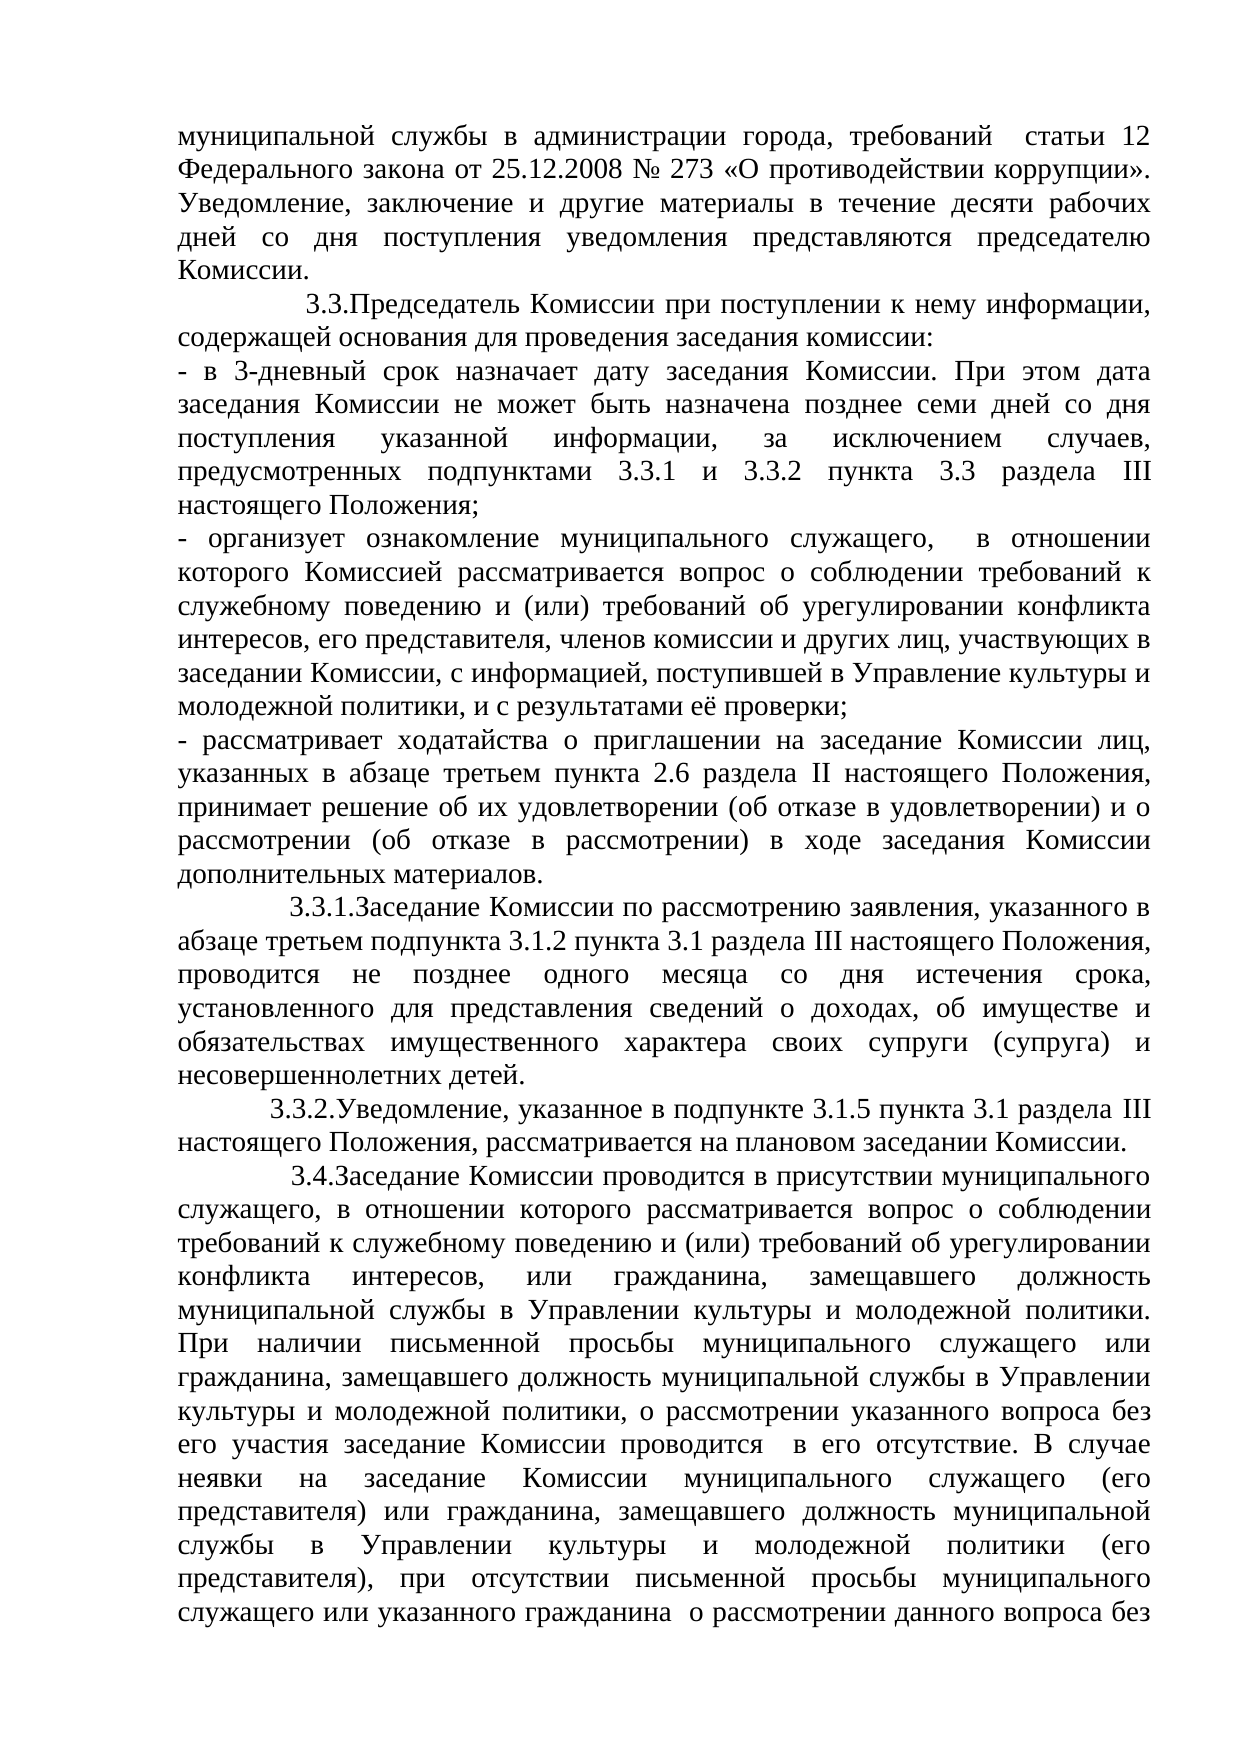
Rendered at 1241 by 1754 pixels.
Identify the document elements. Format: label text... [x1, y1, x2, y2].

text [177, 1158, 1152, 1627]
text - в 3-дневный срок назначает дату заседания Комиссии. При этом дата заседания Комиссии не может быть назначена позднее семи дней со дня поступления указанной информации, за исключением случаев, предусмотренных подпунктами 3.3.1 и 3.3.2 пункта 3.3 раздела III настоящего Положения; [177, 353, 1152, 521]
text - рассматривает ходатайства о приглашении на заседание Комиссии лиц, указанных в абзаце третьем пункта 2.6 раздела II настоящего Положения, принимает решение об их удовлетворении (об отказе в удовлетворении) и о рассмотрении (об отказе в рассмотрении) в ходе заседания Комиссии дополнительных материалов. [177, 722, 1152, 889]
text 3.3.Председатель Комиссии при поступлении к нему информации, содержащей основания для проведения заседания комиссии: [177, 286, 1152, 353]
text 3.3.1.Заседание Комиссии по рассмотрению заявления, указанного в абзаце третьем подпункта 3.1.2 пункта 3.1 раздела III настоящего Положения, проводится не позднее одного месяца со дня истечения срока, установленного для представления сведений о доходах, об имуществе и обязательствах имущественного характера своих супруги (супруга) и несовершеннолетних детей. [177, 889, 1152, 1091]
text - организует ознакомление муниципального служащего, в отношении которого Комиссией рассматривается вопрос о соблюдении требований к служебному поведению и (или) требований об урегулировании конфликта интересов, его представителя, членов комиссии и других лиц, участвующих в заседании Комиссии, с информацией, поступившей в Управление культуры и молодежной политики, и с результатами её проверки; [177, 521, 1152, 722]
text 3.3.2.Уведомление, указанное в подпункте 3.1.5 пункта 3.1 раздела III настоящего Положения, рассматривается на плановом заседании Комиссии. [177, 1091, 1152, 1158]
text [177, 118, 1152, 286]
